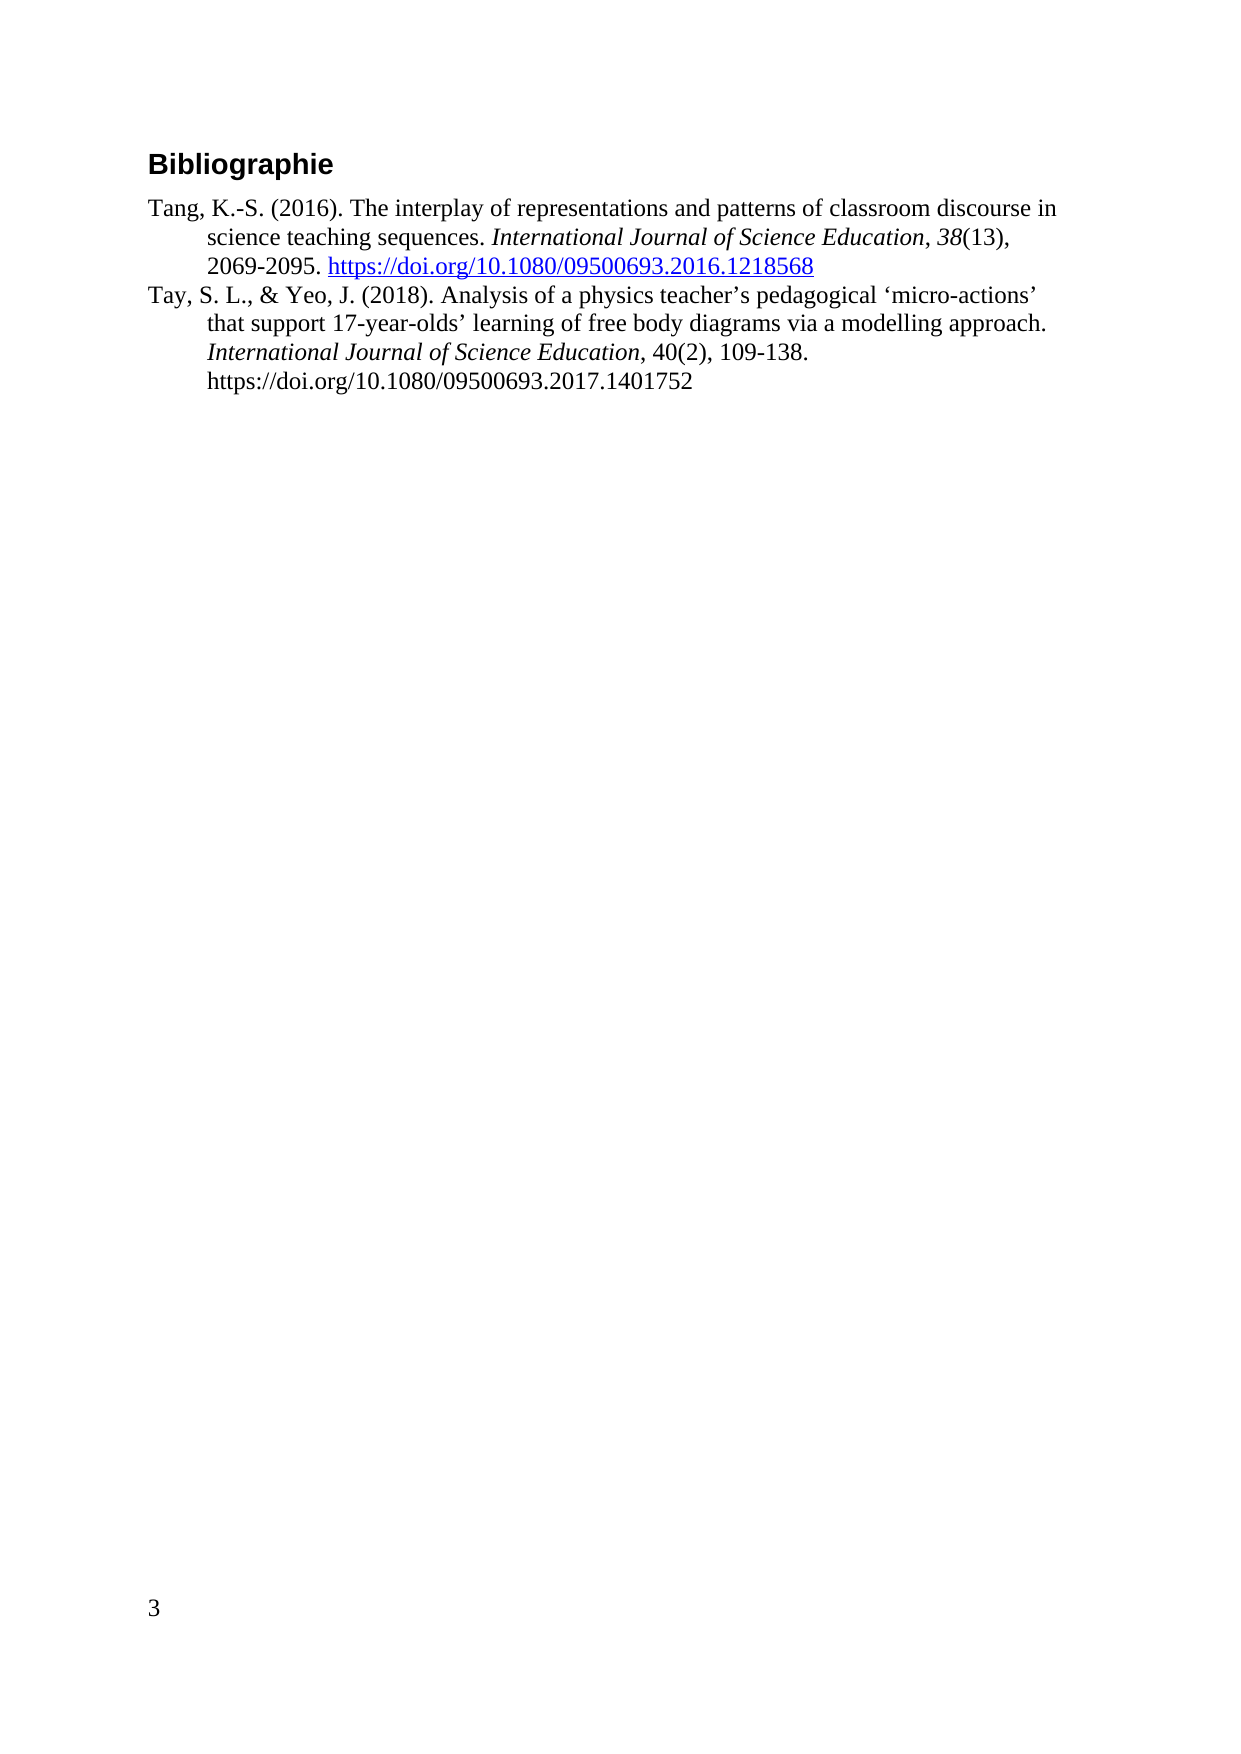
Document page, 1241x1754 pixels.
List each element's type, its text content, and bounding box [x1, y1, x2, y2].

subtitle Bibliographie [148, 148, 1063, 181]
text Tang, K.-S. (2016). The interplay of representations and patterns of classroom discourse in science teaching sequences. International Journal of Science Education, 38(13), 2069-2095. https://doi.org/10.1080/09500693.2016.1218568 [148, 193, 1063, 280]
text Tay, S. L., & Yeo, J. (2018). Analysis of a physics teacher’s pedagogical ‘micro-actions’ that support 17-year-olds’ learning of free body diagrams via a modelling approach. International Journal of Science Education, 40(2), 109-138. https://doi.org/10.1080/09500693.2017.1401752 [148, 280, 1063, 395]
